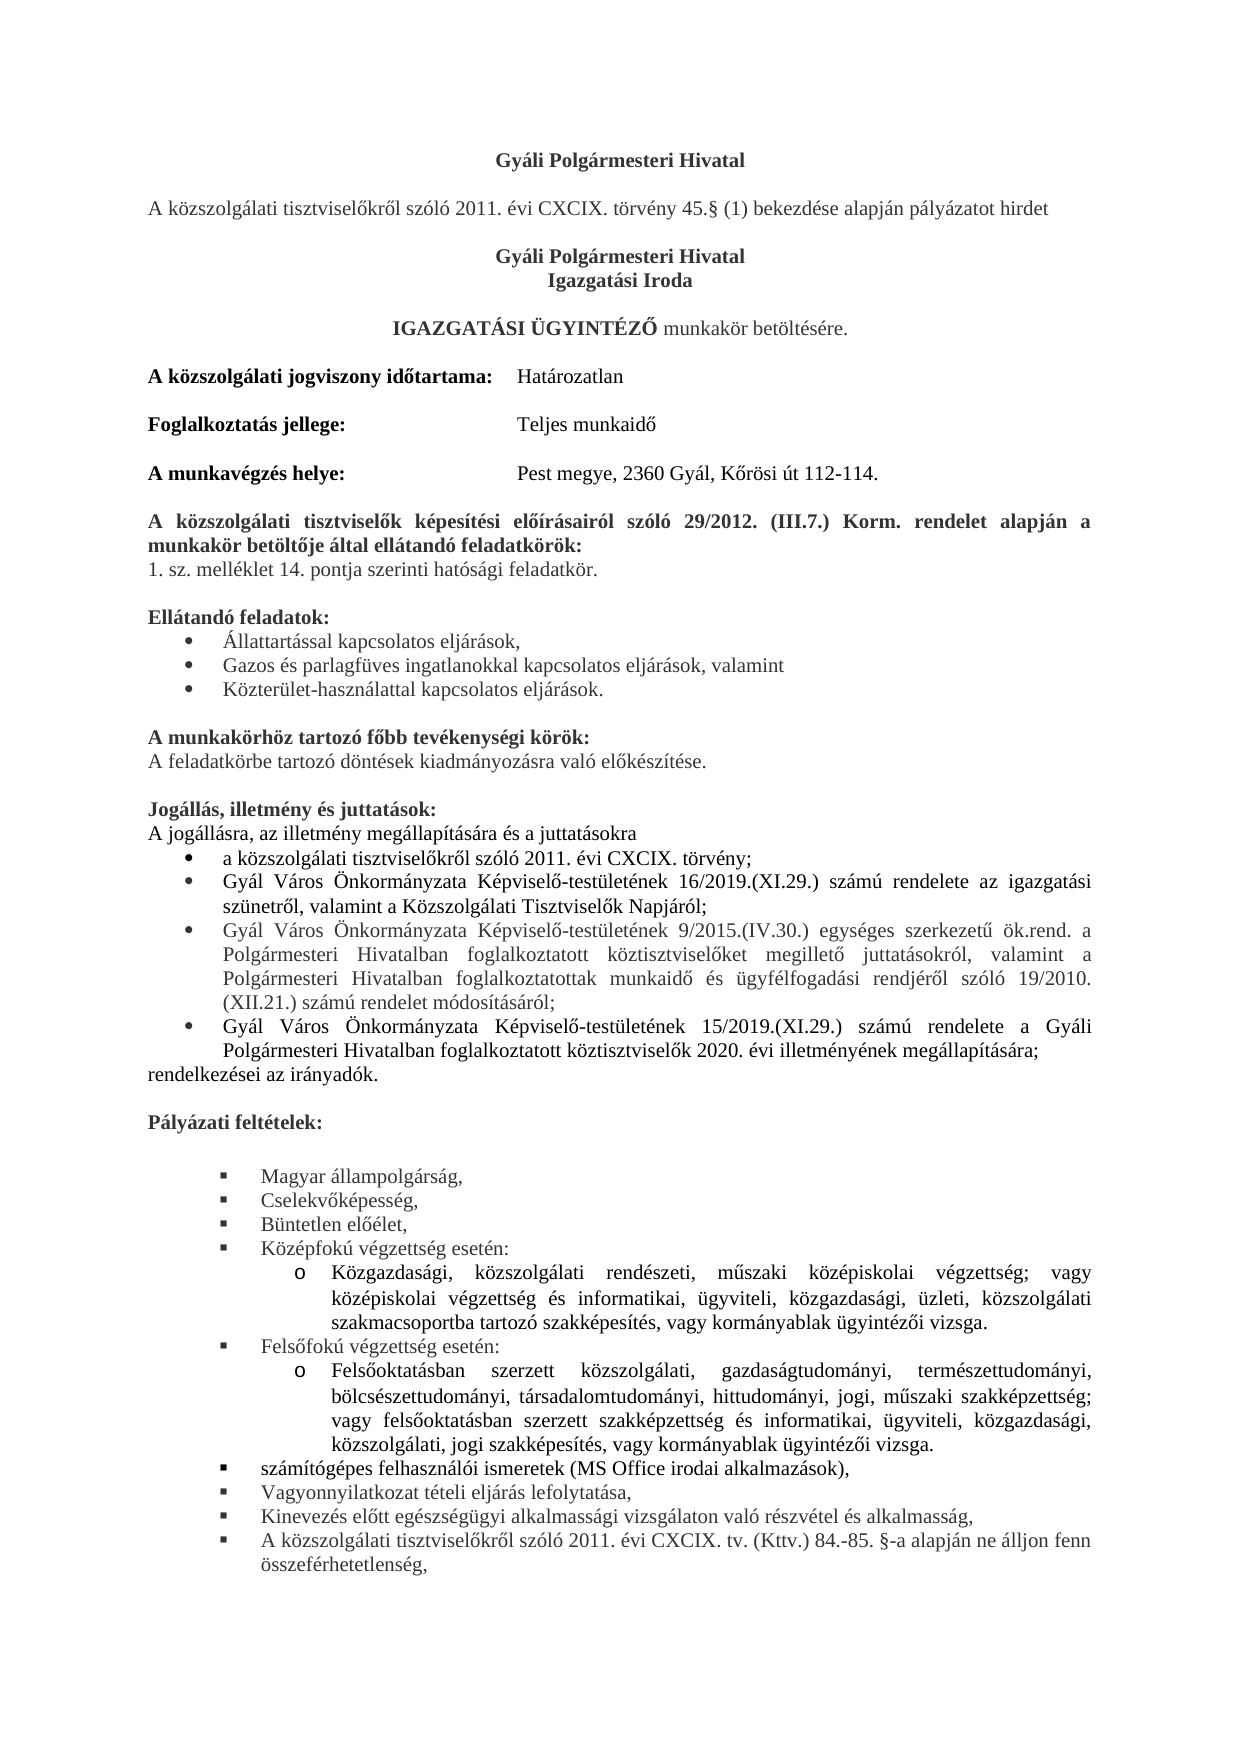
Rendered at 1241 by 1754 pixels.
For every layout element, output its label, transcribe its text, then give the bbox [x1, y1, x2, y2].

list Középfokú végzettség esetén: [218, 1236, 1093, 1260]
list Gyál Város Önkormányzata Képviselő-testületének 15/2019.(XI.29.) számú rendelete a Gyáli Polgármesteri Hivatalban foglalkoztatott köztisztviselők 2020. évi illetményének megállapítására; [185, 1014, 1093, 1062]
list Magyar állampolgárság, [218, 1164, 1093, 1188]
list a közszolgálati tisztviselőkről szóló 2011. évi CXCIX. törvény; [185, 845, 1093, 869]
list Büntetlen előélet, [218, 1212, 1093, 1236]
text Pályázati feltételek: [148, 1110, 1093, 1134]
text A közszolgálati jogviszony időtartama: Határozatlan [148, 364, 1093, 388]
text A közszolgálati tisztviselőkről szóló 2011. évi CXCIX. törvény 45.§ (1) bekezdése alapján pályázatot hirdet [148, 196, 1093, 220]
text A feladatkörbe tartozó döntések kiadmányozásra való előkészítése. [148, 749, 1093, 773]
text A munkakörhöz tartozó főbb tevékenységi körök: [148, 725, 1093, 749]
list Állattartással kapcsolatos eljárások, [185, 629, 1093, 653]
list Gazos és parlagfüves ingatlanokkal kapcsolatos eljárások, valamint [185, 653, 1093, 677]
text A jogállásra, az illetmény megállapítására és a juttatásokra [148, 821, 1093, 845]
text rendelkezései az irányadók. [148, 1062, 1093, 1086]
list Gyál Város Önkormányzata Képviselő-testületének 9/2015.(IV.30.) egységes szerkezetű ök.rend. a Polgármesteri Hivatalban foglalkoztatott köztisztviselőket megillető juttatásokról, valamint a Polgármesteri Hivatalban foglalkoztatottak munkaidő és ügyfélfogadási rendjéről szóló 19/2010.(XII.21.) számú rendelet módosításáról; [185, 918, 1093, 1014]
text Gyáli Polgármesteri Hivatal [148, 148, 1093, 172]
text Jogállás, illetmény és juttatások: [148, 797, 1093, 821]
text Igazgatási Iroda [148, 268, 1093, 292]
text Foglalkoztatás jellege: Teljes munkaidő [148, 412, 1093, 436]
text Ellátandó feladatok: [148, 605, 1093, 629]
list Cselekvőképesség, [218, 1188, 1093, 1212]
list Vagyonnyilatkozat tételi eljárás lefolytatása, [218, 1480, 1093, 1504]
text A munkavégzés helye: Pest megye, 2360 Gyál, Kőrösi út 112-114. [148, 460, 1093, 484]
list A közszolgálati tisztviselőkről szóló 2011. évi CXCIX. tv. (Kttv.) 84.-85. §-a alapján ne álljon fenn összeférhetetlenség, [218, 1528, 1093, 1576]
list Közgazdasági, közszolgálati rendészeti, műszaki középiskolai végzettség; vagy középiskolai végzettség és informatikai, ügyviteli, közgazdasági, üzleti, közszolgálati szakmacsoportba tartozó szakképesítés, vagy kormányablak ügyintézői vizsga. [293, 1260, 1093, 1334]
text IGAZGATÁSI ÜGYINTÉZŐ munkakör betöltésére. [148, 316, 1093, 340]
text Gyáli Polgármesteri Hivatal [148, 244, 1093, 268]
list számítógépes felhasználói ismeretek (MS Office irodai alkalmazások), [218, 1456, 1093, 1480]
list Közterület-használattal kapcsolatos eljárások. [185, 677, 1093, 701]
list Kinevezés előtt egészségügyi alkalmassági vizsgálaton való részvétel és alkalmasság, [218, 1504, 1093, 1528]
list Felsőoktatásban szerzett közszolgálati, gazdaságtudományi, természettudományi, bölcsészettudományi, társadalomtudományi, hittudományi, jogi, műszaki szakképzettség; vagy felsőoktatásban szerzett szakképzettség és informatikai, ügyviteli, közgazdasági, közszolgálati, jogi szakképesítés, vagy kormányablak ügyintézői vizsga. [293, 1358, 1093, 1456]
list Gyál Város Önkormányzata Képviselő-testületének 16/2019.(XI.29.) számú rendelete az igazgatási szünetről, valamint a Közszolgálati Tisztviselők Napjáról; [185, 869, 1093, 918]
text A közszolgálati tisztviselők képesítési előírásairól szóló 29/2012. (III.7.) Korm. rendelet alapján a munkakör betöltője által ellátandó feladatkörök: [148, 508, 1093, 557]
text 1. sz. melléklet 14. pontja szerinti hatósági feladatkör. [148, 557, 1093, 581]
list Felsőfokú végzettség esetén: [218, 1334, 1093, 1358]
